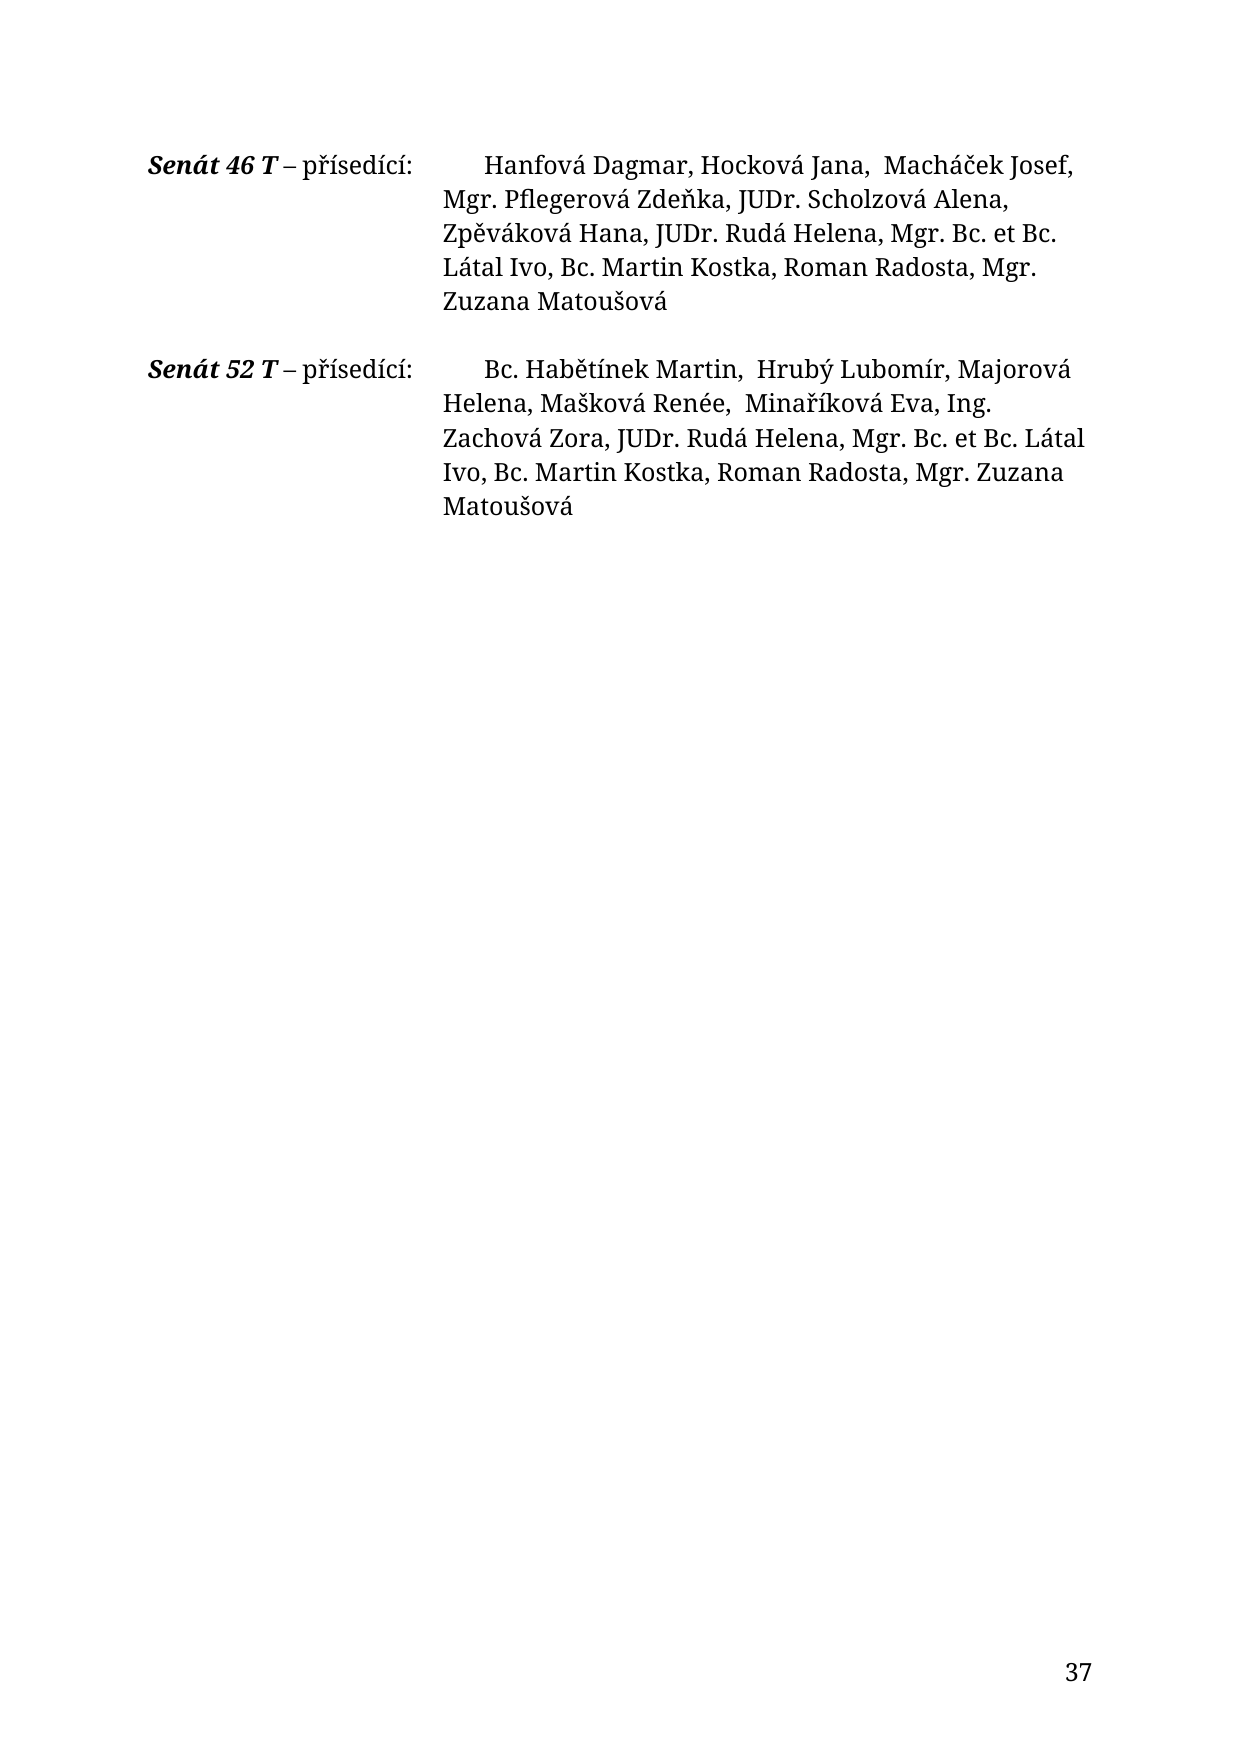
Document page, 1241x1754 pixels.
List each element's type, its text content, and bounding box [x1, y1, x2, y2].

text Senát 52 T – přísedící: Bc. Habětínek Martin, Hrubý Lubomír, Majorová Helena, Mašková Renée, Minaříková Eva, Ing. Zachová Zora, JUDr. Rudá Helena, Mgr. Bc. et Bc. Látal Ivo, Bc. Martin Kostka, Roman Radosta, Mgr. Zuzana Matoušová [148, 352, 1092, 522]
text Senát 46 T – přísedící: Hanfová Dagmar, Hocková Jana, Macháček Josef, Mgr. Pflegerová Zdeňka, JUDr. Scholzová Alena, Zpěváková Hana, JUDr. Rudá Helena, Mgr. Bc. et Bc. Látal Ivo, Bc. Martin Kostka, Roman Radosta, Mgr. Zuzana Matoušová [148, 148, 1092, 318]
